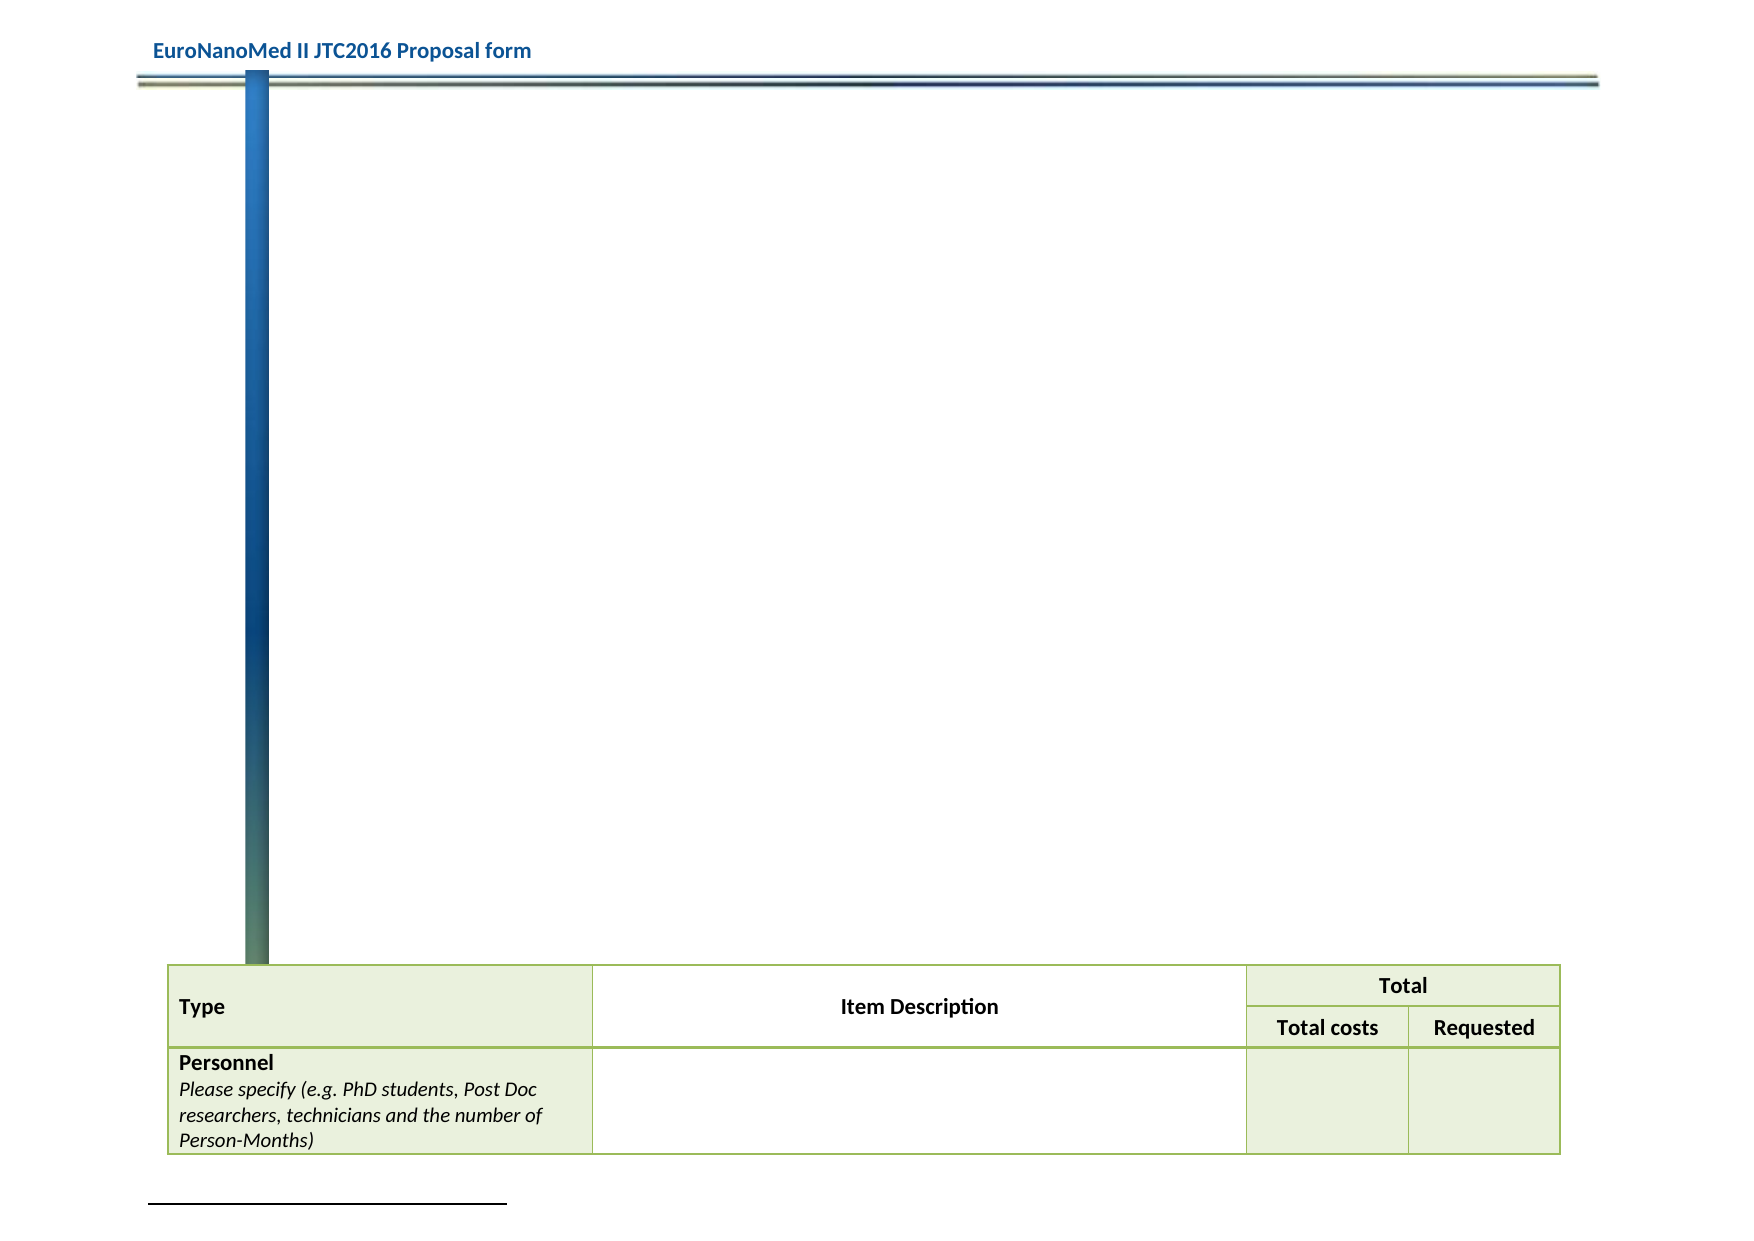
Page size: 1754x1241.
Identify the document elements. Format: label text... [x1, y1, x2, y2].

picture [136, 70, 1601, 964]
table_cell Personnel Please specify (e.g. PhD students, Post Doc researchers, technicians and the number of Person-Months) [169, 1049, 592, 1153]
table_header Type [169, 966, 592, 1046]
table_cell [1409, 1049, 1559, 1153]
table_cell [1247, 1049, 1408, 1153]
table_cell Total costs [1247, 1007, 1408, 1046]
table_cell Requested [1409, 1007, 1559, 1046]
table_header Total [1247, 966, 1559, 1005]
table_header Item Description [593, 966, 1246, 1046]
table_cell [593, 1049, 1246, 1153]
